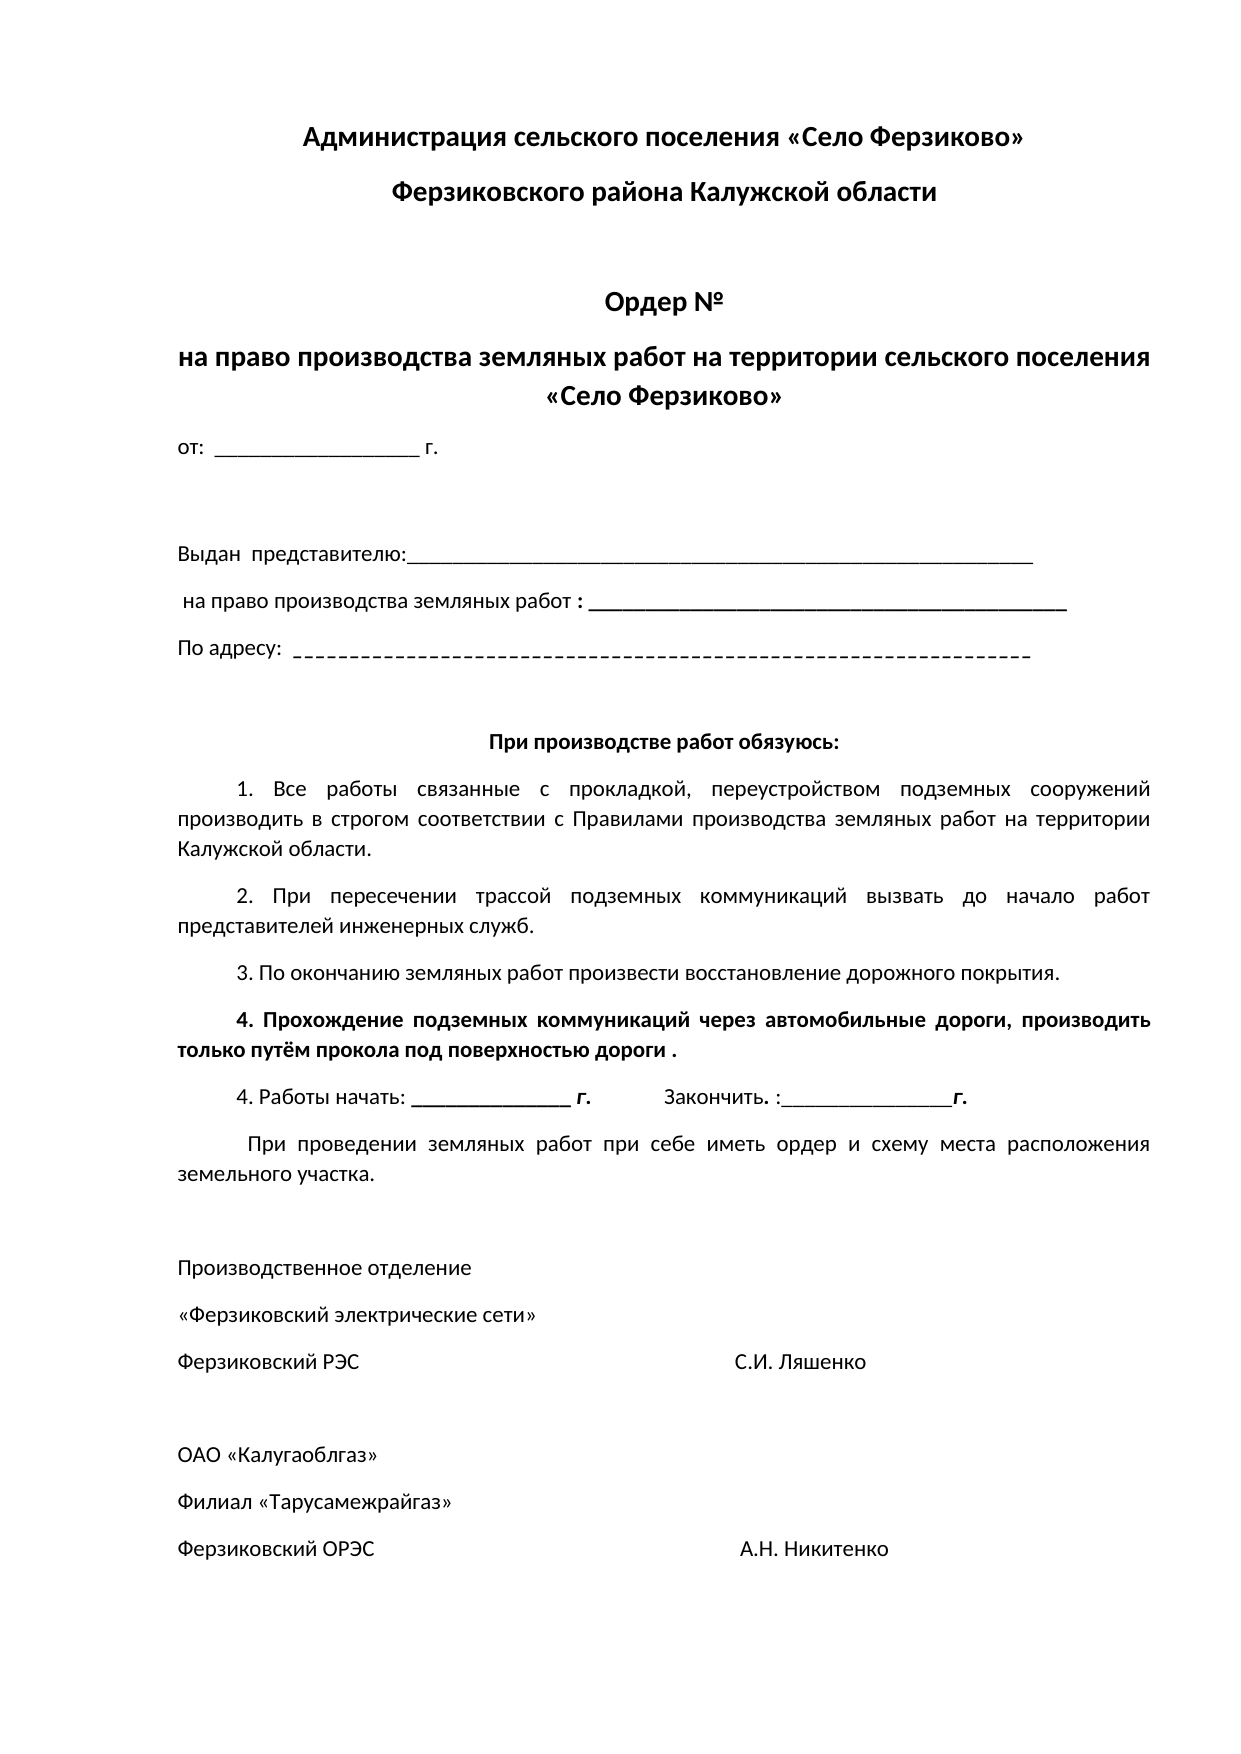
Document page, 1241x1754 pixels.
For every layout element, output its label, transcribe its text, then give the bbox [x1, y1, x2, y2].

text Ордер № [177, 283, 1152, 319]
text Ферзиковский ОРЭС А.Н. Никитенко [177, 1534, 1152, 1562]
text По адресу: _________________________________________________________________ [177, 633, 1152, 661]
text на право производства земляных работ : __________________________________________ [177, 586, 1152, 614]
text Филиал «Тарусамежрайгаз» [177, 1487, 1152, 1516]
text «Ферзиковский электрические сети» [177, 1300, 1152, 1328]
text на право производства земляных работ на территории сельского поселения «Село Ферзиково» [177, 338, 1152, 413]
text ОАО «Калугаоблгаз» [177, 1441, 1152, 1469]
text При проведении земляных работ при себе иметь ордер и схему места расположения земельного участка. [177, 1129, 1152, 1187]
text 4. Работы начать: ______________ г. Закончить. :_______________г. [177, 1082, 1152, 1110]
text 1. Все работы связанные с прокладкой, переустройством подземных сооружений производить в строгом соответствии с Правилами производства земляных работ на территории Калужской области. [177, 774, 1152, 862]
text Производственное отделение [177, 1253, 1152, 1281]
text Администрация сельского поселения «Село Ферзиково» [177, 118, 1152, 154]
text При производстве работ обязуюсь: [177, 727, 1152, 755]
text Ферзиковского района Калужской области [177, 173, 1152, 209]
text 4. Прохождение подземных коммуникаций через автомобильные дороги, производить только путём прокола под поверхностью дороги . [177, 1005, 1152, 1063]
text 2. При пересечении трассой подземных коммуникаций вызвать до начало работ представителей инженерных служб. [177, 881, 1152, 939]
text от: __________________ г. [177, 432, 1152, 460]
text Ферзиковский РЭС С.И. Ляшенко [177, 1347, 1152, 1375]
text Выдан представителю:_______________________________________________________ [177, 539, 1152, 568]
text 3. По окончанию земляных работ произвести восстановление дорожного покрытия. [177, 958, 1152, 986]
